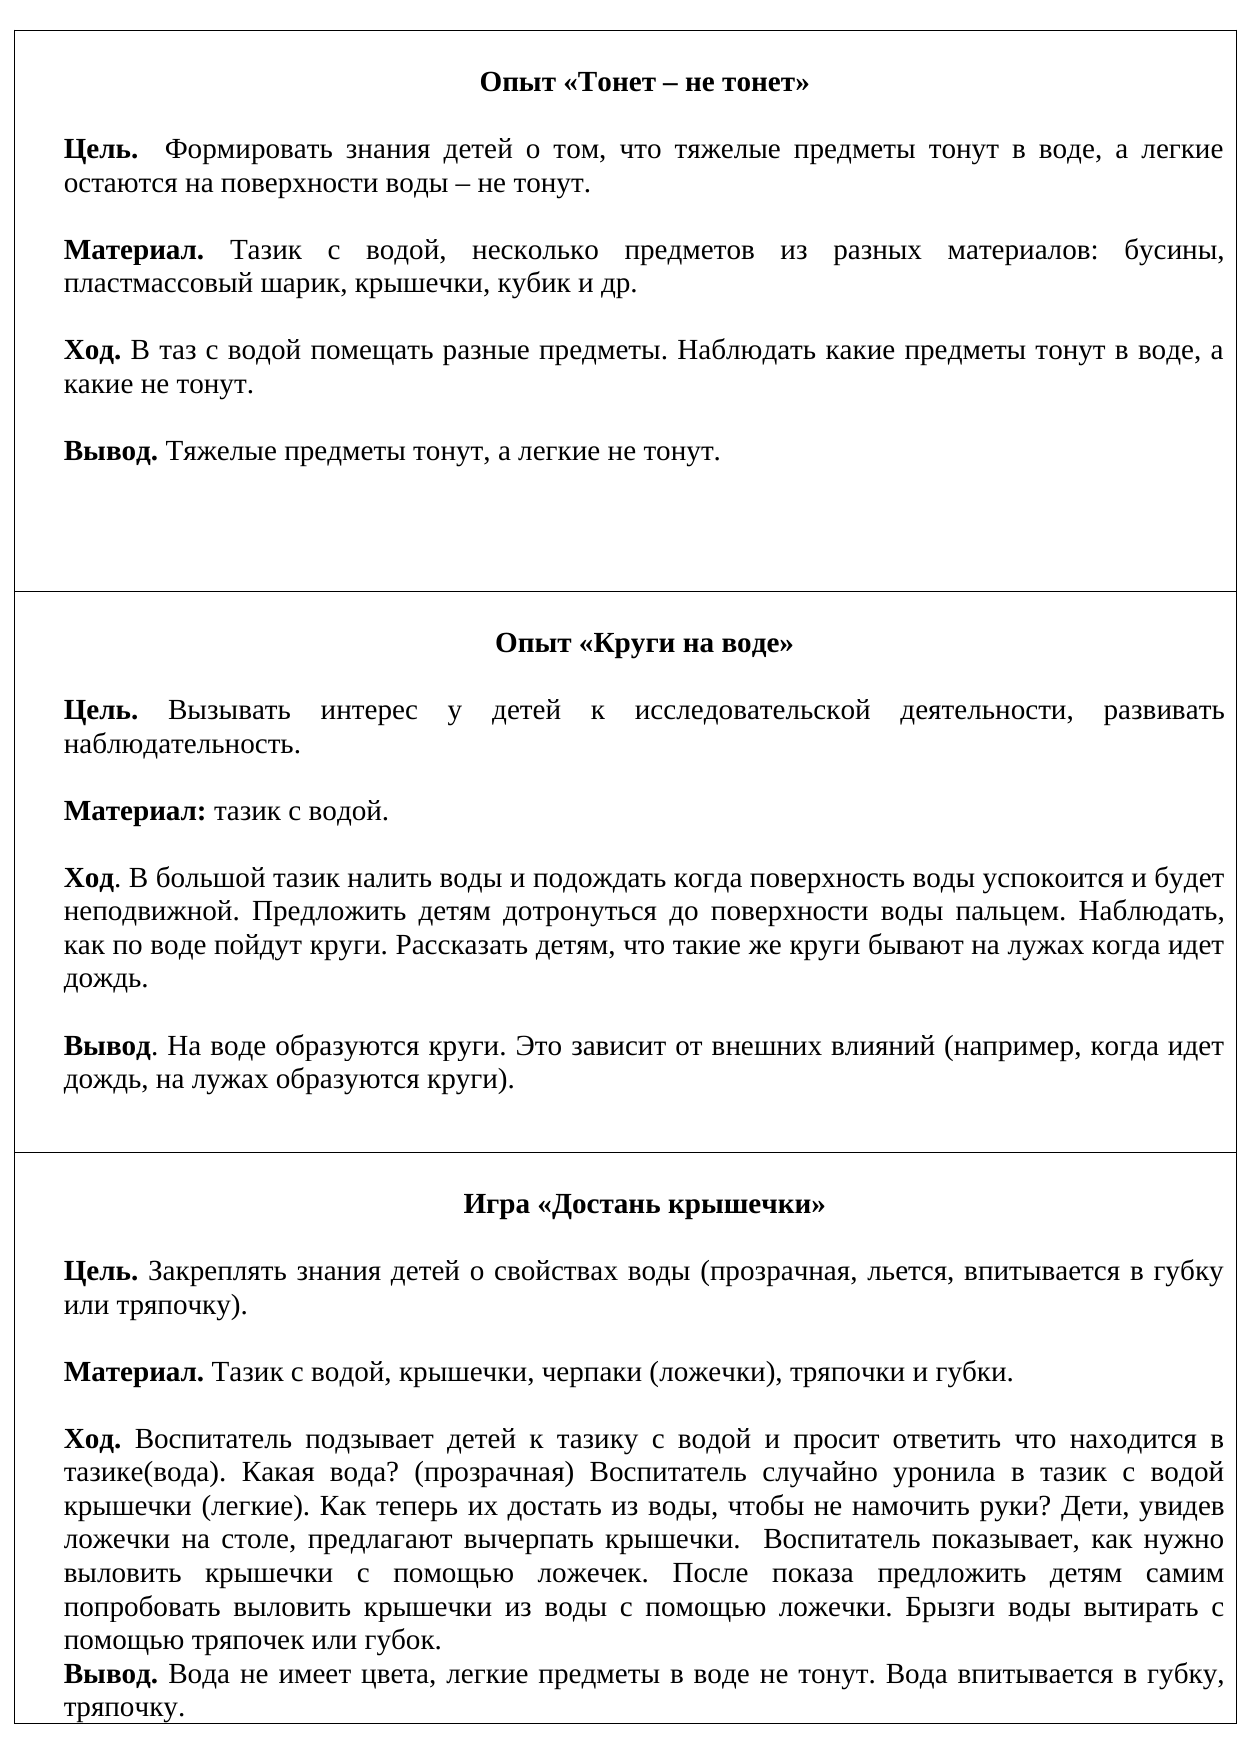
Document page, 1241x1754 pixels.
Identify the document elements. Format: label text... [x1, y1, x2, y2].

table_cell Игра «Достань крышечки» Цель. Закреплять знания детей о свойствах воды (прозрачная, льется, впитывается в губку или тряпочку). Материал. Тазик с водой, крышечки, черпаки (ложечки), тряпочки и губки. Ход. Воспитатель подзывает детей к тазику с водой и просит ответить что находится в тазике(вода). Какая вода? (прозрачная) Воспитатель случайно уронила в тазик с водой крышечки (легкие). Как теперь их достать из воды, чтобы не намочить руки? Дети, увидев ложечки на столе, предлагают вычерпать крышечки. Воспитатель показывает, как нужно выловить крышечки с помощью ложечек. После показа предложить детям самим попробовать выловить крышечки из воды с помощью ложечки. Брызги воды вытирать с помощью тряпочек или губок. Вывод. Вода не имеет цвета, легкие предметы в воде не тонут. Вода впитывается в губку, тряпочку. [15, 1153, 1236, 1723]
table_cell Опыт «Круги на воде» Цель. Вызывать интерес у детей к исследовательской деятельности, развивать наблюдательность. Материал: тазик с водой. Ход. В большой тазик налить воды и подождать когда поверхность воды успокоится и будет неподвижной. Предложить детям дотронуться до поверхности воды пальцем. Наблюдать, как по воде пойдут круги. Рассказать детям, что такие же круги бывают на лужах когда идет дождь. Вывод. На воде образуются круги. Это зависит от внешних влияний (например, когда идет дождь, на лужах образуются круги). [15, 592, 1236, 1152]
table_cell Опыт «Тонет – не тонет» Цель. Формировать знания детей о том, что тяжелые предметы тонут в воде, а легкие остаются на поверхности воды – не тонут. Материал. Тазик с водой, несколько предметов из разных материалов: бусины, пластмассовый шарик, крышечки, кубик и др. Ход. В таз с водой помещать разные предметы. Наблюдать какие предметы тонут в воде, а какие не тонут. Вывод. Тяжелые предметы тонут, а легкие не тонут. [15, 31, 1236, 591]
